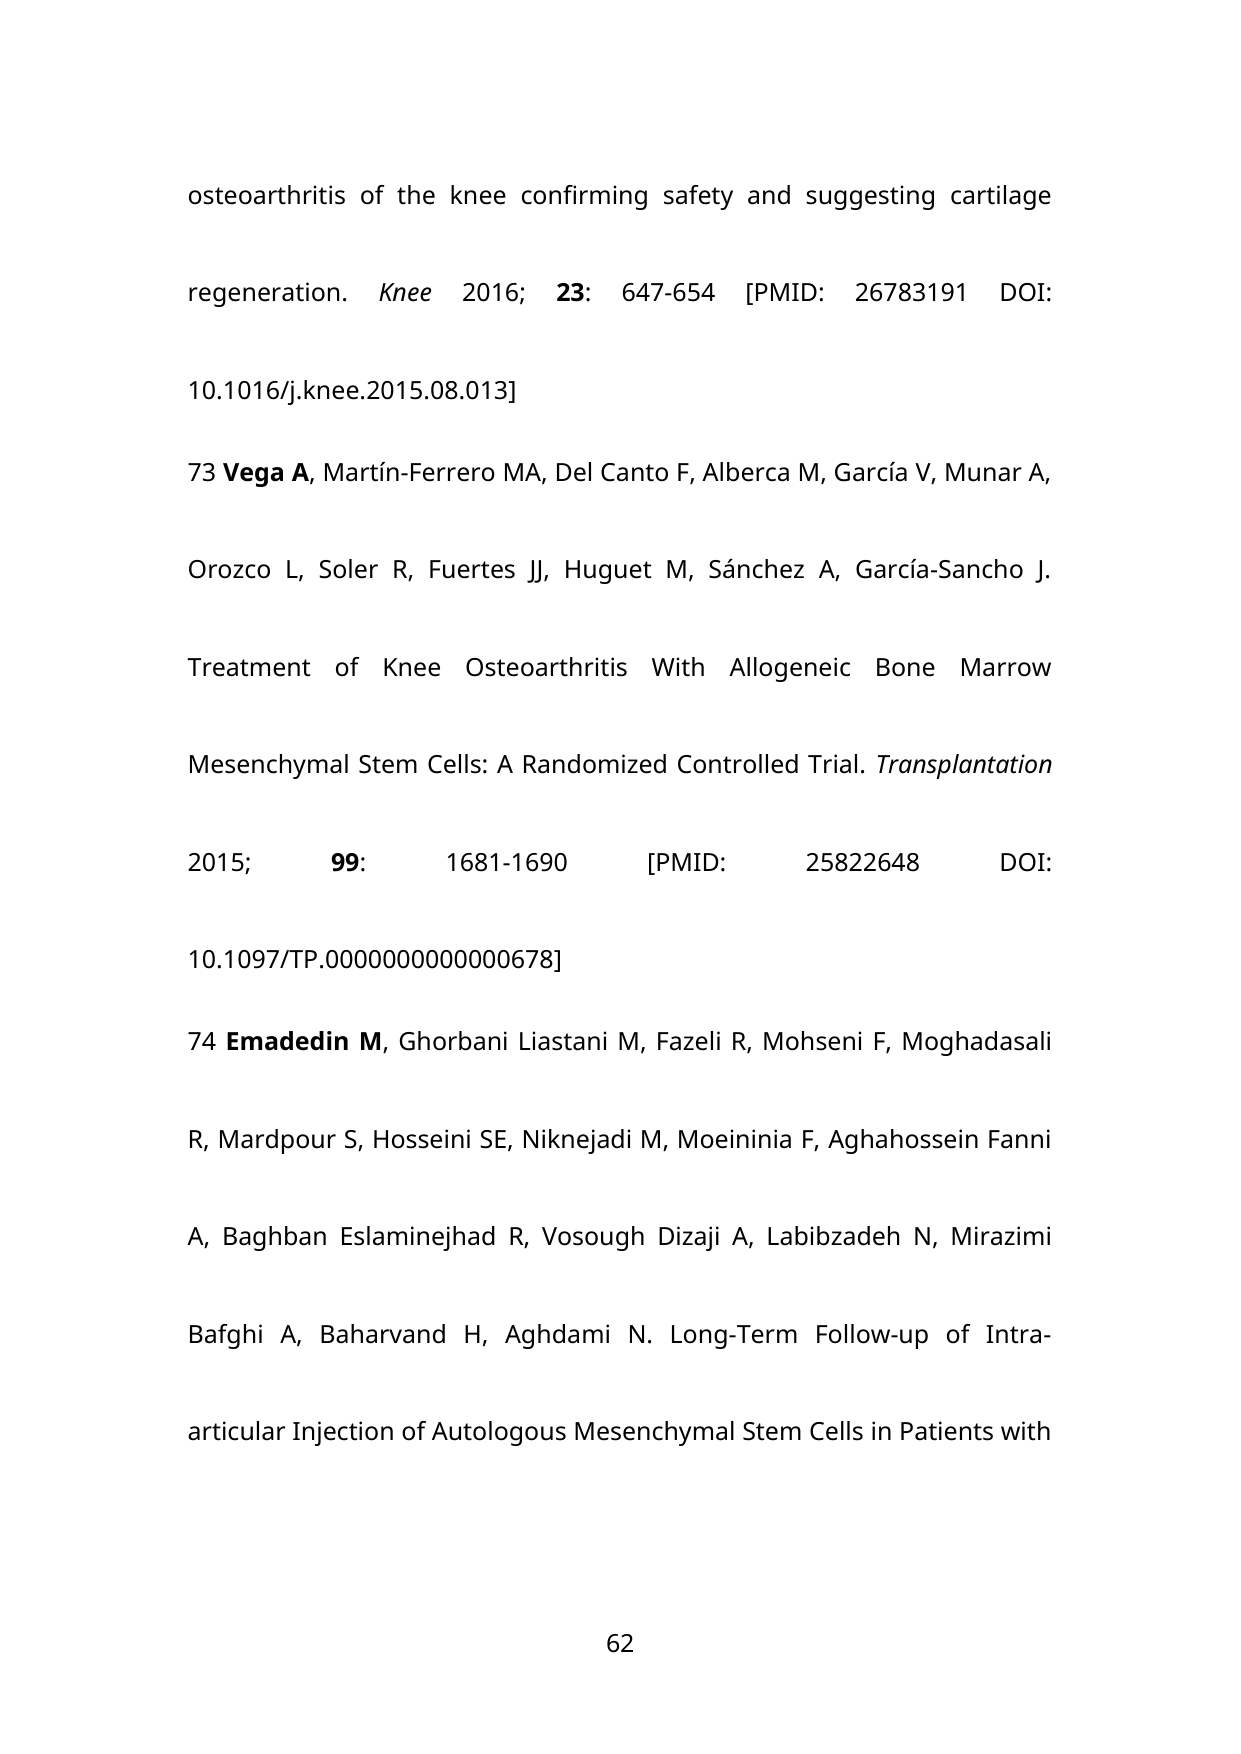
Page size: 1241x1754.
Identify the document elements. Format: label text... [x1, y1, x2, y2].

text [187, 1008, 1053, 1463]
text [187, 162, 1053, 422]
text 73 Vega A, Martín-Ferrero MA, Del Canto F, Alberca M, García V, Munar A, Orozco L, Soler R, Fuertes JJ, Huguet M, Sánchez A, García-Sancho J. Treatment of Knee Osteoarthritis With Allogeneic Bone Marrow Mesenchymal Stem Cells: A Randomized Controlled Trial. Transplantation 2015; 99: 1681-1690 [PMID: 25822648 DOI: 10.1097/TP.0000000000000678] [187, 439, 1053, 991]
